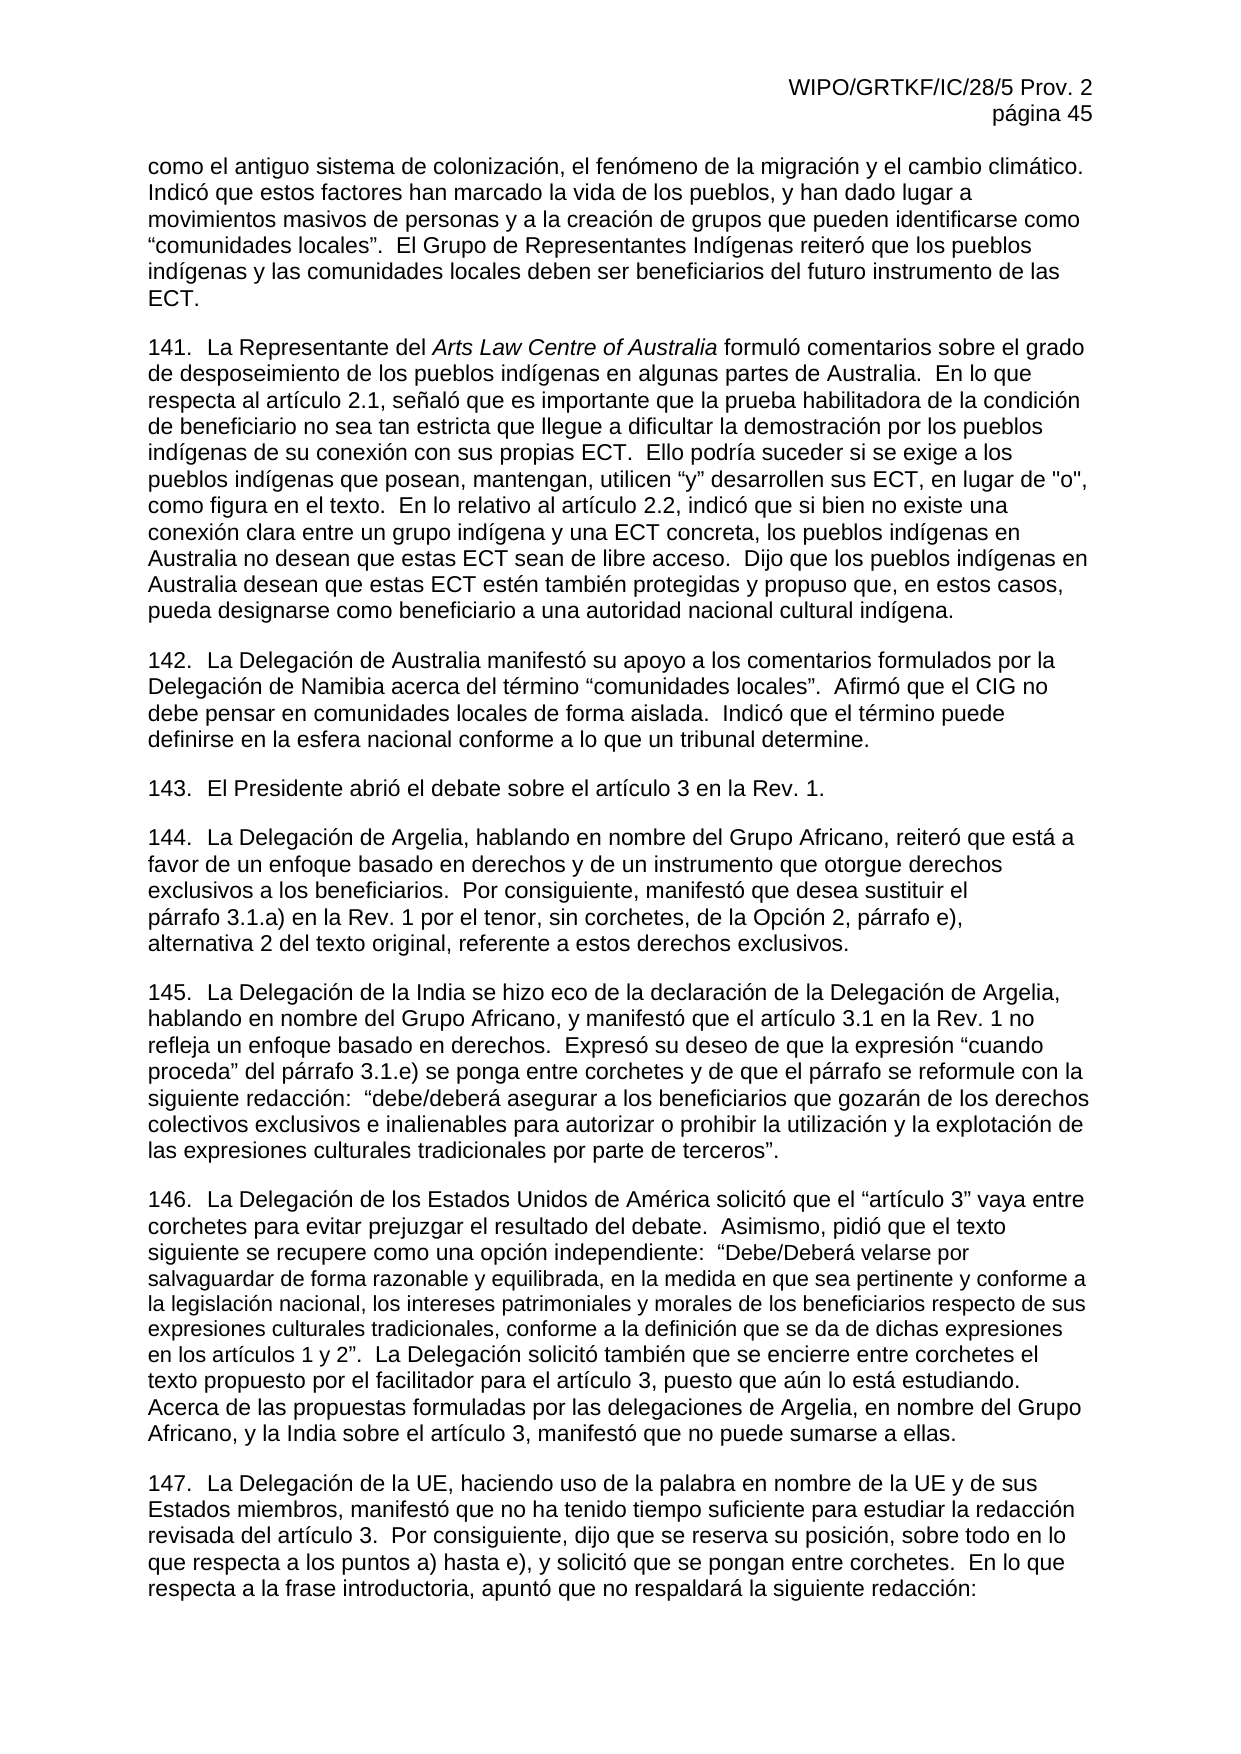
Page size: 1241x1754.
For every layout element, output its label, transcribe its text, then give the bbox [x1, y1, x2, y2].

list El Presidente abrió el debate sobre el artículo 3 en la Rev. 1. [148, 775, 1092, 801]
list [148, 1469, 1092, 1601]
list La Delegación de la India se hizo eco de la declaración de la Delegación de Argelia, hablando en nombre del Grupo Africano, y manifestó que el artículo 3.1 en la Rev. 1 no refleja un enfoque basado en derechos. Expresó su deseo de que la expresión “cuando proceda” del párrafo 3.1.e) se ponga entre corchetes y de que el párrafo se reformule con la siguiente redacción: “debe/deberá asegurar a los beneficiarios que gozarán de los derechos colectivos exclusivos e inalienables para autorizar o prohibir la utilización y la explotación de las expresiones culturales tradicionales por parte de terceros”. [148, 979, 1092, 1163]
list La Delegación de Australia manifestó su apoyo a los comentarios formulados por la Delegación de Namibia acerca del término “comunidades locales”. Afirmó que el CIG no debe pensar en comunidades locales de forma aislada. Indicó que el término puede definirse en la esfera nacional conforme a lo que un tribunal determine. [148, 647, 1092, 752]
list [148, 153, 1092, 311]
list La Representante del Arts Law Centre of Australia formuló comentarios sobre el grado de desposeimiento de los pueblos indígenas en algunas partes de Australia. En lo que respecta al artículo 2.1, señaló que es importante que la prueba habilitadora de la condición de beneficiario no sea tan estricta que llegue a dificultar la demostración por los pueblos indígenas de su conexión con sus propias ECT. Ello podría suceder si se exige a los pueblos indígenas que posean, mantengan, utilicen “y” desarrollen sus ECT, en lugar de "o", como figura en el texto. En lo relativo al artículo 2.2, indicó que si bien no existe una conexión clara entre un grupo indígena y una ECT concreta, los pueblos indígenas en Australia no desean que estas ECT sean de libre acceso. Dijo que los pueblos indígenas en Australia desean que estas ECT estén también protegidas y propuso que, en estos casos, pueda designarse como beneficiario a una autoridad nacional cultural indígena. [148, 334, 1092, 624]
list La Delegación de Argelia, hablando en nombre del Grupo Africano, reiteró que está a favor de un enfoque basado en derechos y de un instrumento que otorgue derechos exclusivos a los beneficiarios. Por consiguiente, manifestó que desea sustituir el párrafo 3.1.a) en la Rev. 1 por el tenor, sin corchetes, de la Opción 2, párrafo e), alternativa 2 del texto original, referente a estos derechos exclusivos. [148, 824, 1092, 956]
list La Delegación de los Estados Unidos de América solicitó que el “artículo 3” vaya entre corchetes para evitar prejuzgar el resultado del debate. Asimismo, pidió que el texto siguiente se recupere como una opción independiente: “Debe/Deberá velarse por salvaguardar de forma razonable y equilibrada, en la medida en que sea pertinente y conforme a la legislación nacional, los intereses patrimoniales y morales de los beneficiarios respecto de sus expresiones culturales tradicionales, conforme a la definición que se da de dichas expresiones en los artículos 1 y 2”. La Delegación solicitó también que se encierre entre corchetes el texto propuesto por el facilitador para el artículo 3, puesto que aún lo está estudiando. Acerca de las propuestas formuladas por las delegaciones de Argelia, en nombre del Grupo Africano, y la India sobre el artículo 3, manifestó que no puede sumarse a ellas. [148, 1186, 1092, 1447]
